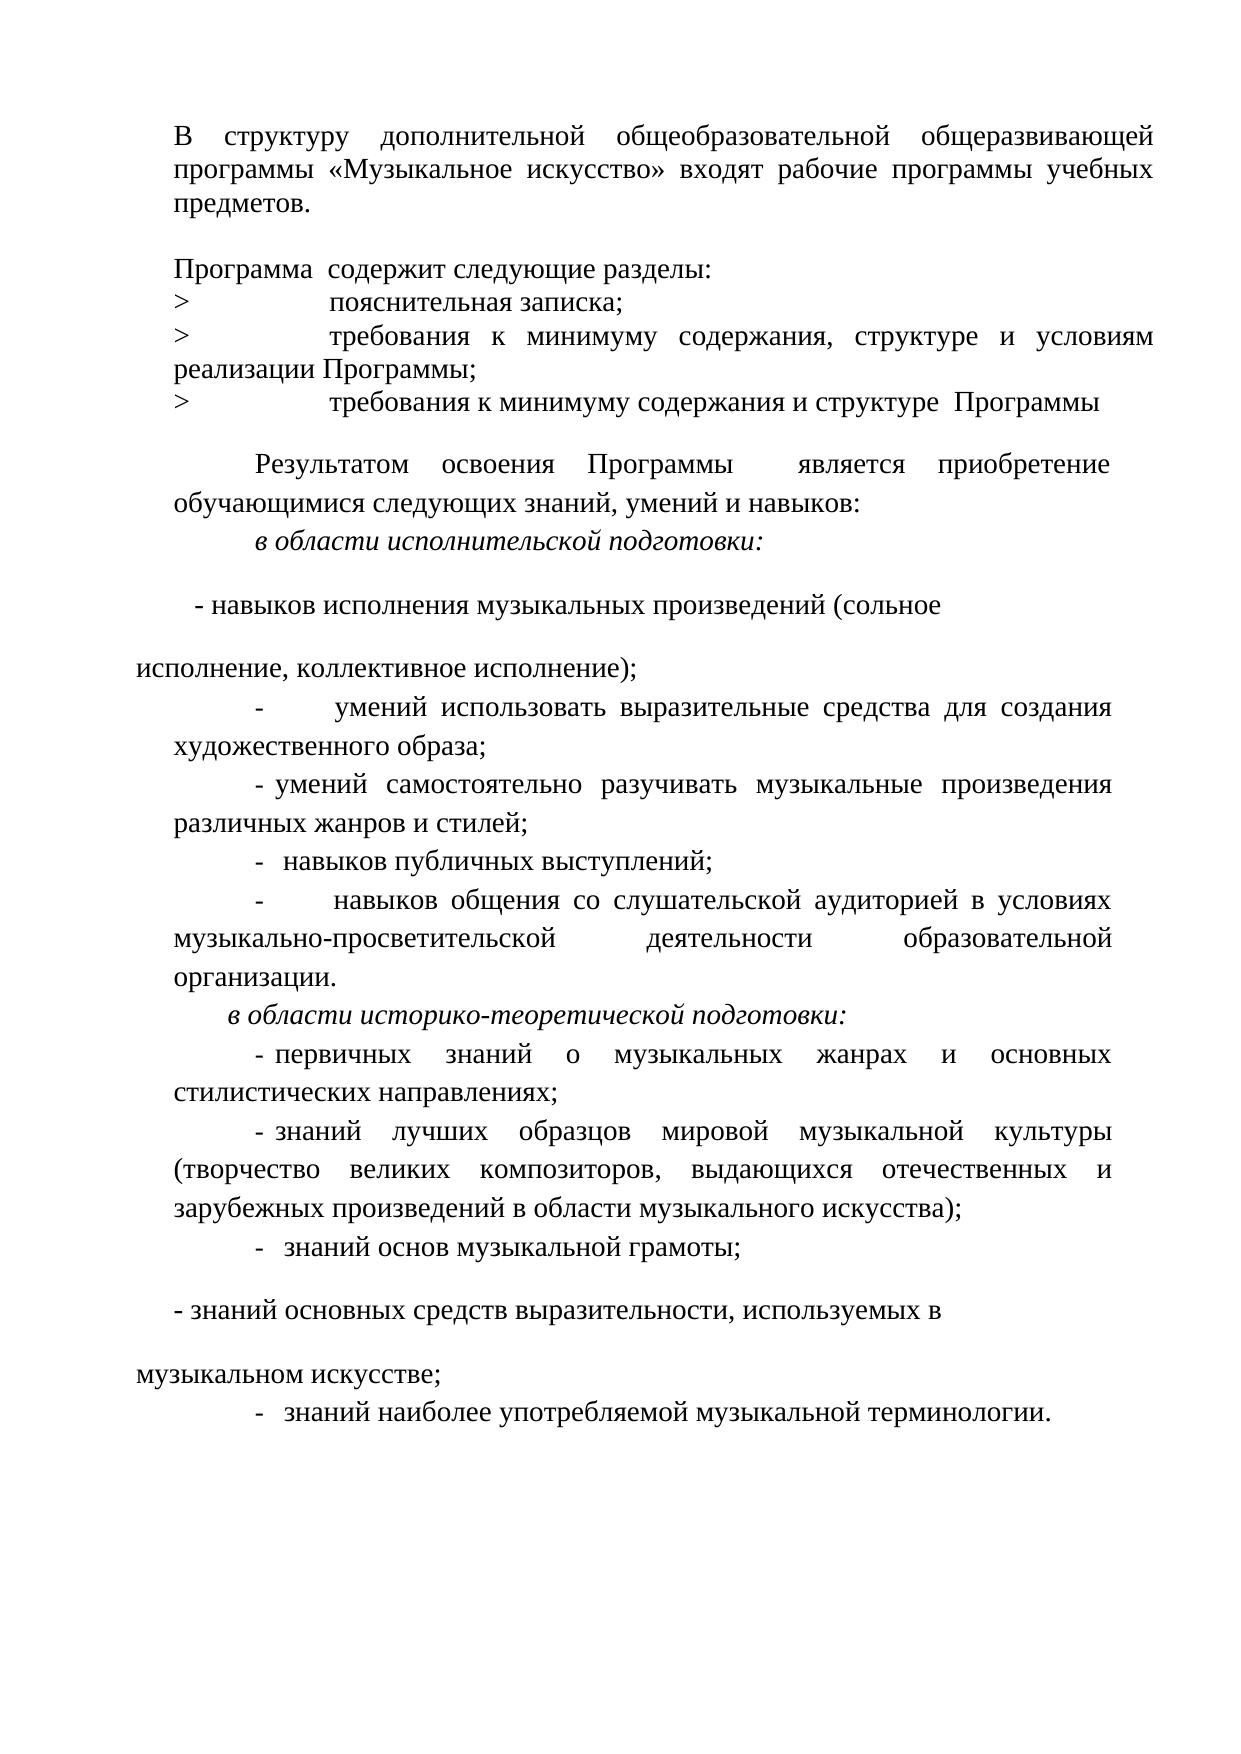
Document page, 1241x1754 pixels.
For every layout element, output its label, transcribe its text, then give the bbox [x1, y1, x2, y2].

list требования к минимуму содержания и структуре Программы [173, 385, 1154, 418]
list умений самостоятельно разучивать музыкальные произведения различных жанров и стилей; [173, 763, 1113, 840]
list первичных знаний о музыкальных жанрах и основных стилистических направлениях; [173, 1032, 1113, 1109]
text В структуру дополнительной общеобразовательной общеразвивающей программы «Музыкальное искусство» входят рабочие программы учебных предметов. [173, 119, 1154, 219]
text в области историко-теоретической подготовки: [173, 994, 1154, 1032]
list знаний наиболее употребляемой музыкальной терминологии. [173, 1391, 1154, 1429]
text исполнение, коллективное исполнение); [136, 647, 1154, 686]
text Результатом освоения Программы является приобретение обучающимися следующих знаний, умений и навыков: [173, 443, 1111, 520]
text в области исполнительской подготовки: [173, 520, 1154, 558]
list знаний основ музыкальной грамоты; [173, 1225, 1154, 1264]
text музыкальном искусстве; [136, 1352, 1154, 1391]
list навыков общения со слушательской аудиторией в условиях музыкально-просветительской деятельности образовательной организации. [173, 878, 1113, 994]
list пояснительная записка; [173, 285, 1154, 318]
list умений использовать выразительные средства для создания художественного образа; [173, 686, 1113, 763]
list знаний лучших образцов мировой музыкальной культуры (творчество великих композиторов, выдающихся отечественных и зарубежных произведений в области музыкального искусства); [173, 1109, 1113, 1225]
text - навыков исполнения музыкальных произведений (сольное [157, 583, 1154, 622]
list навыков публичных выступлений; [173, 840, 1154, 878]
list требования к минимуму содержания, структуре и условиям реализации Программы; [173, 318, 1154, 385]
text - знаний основных средств выразительности, используемых в [136, 1289, 1154, 1327]
text Программа содержит следующие разделы: [173, 252, 1154, 285]
